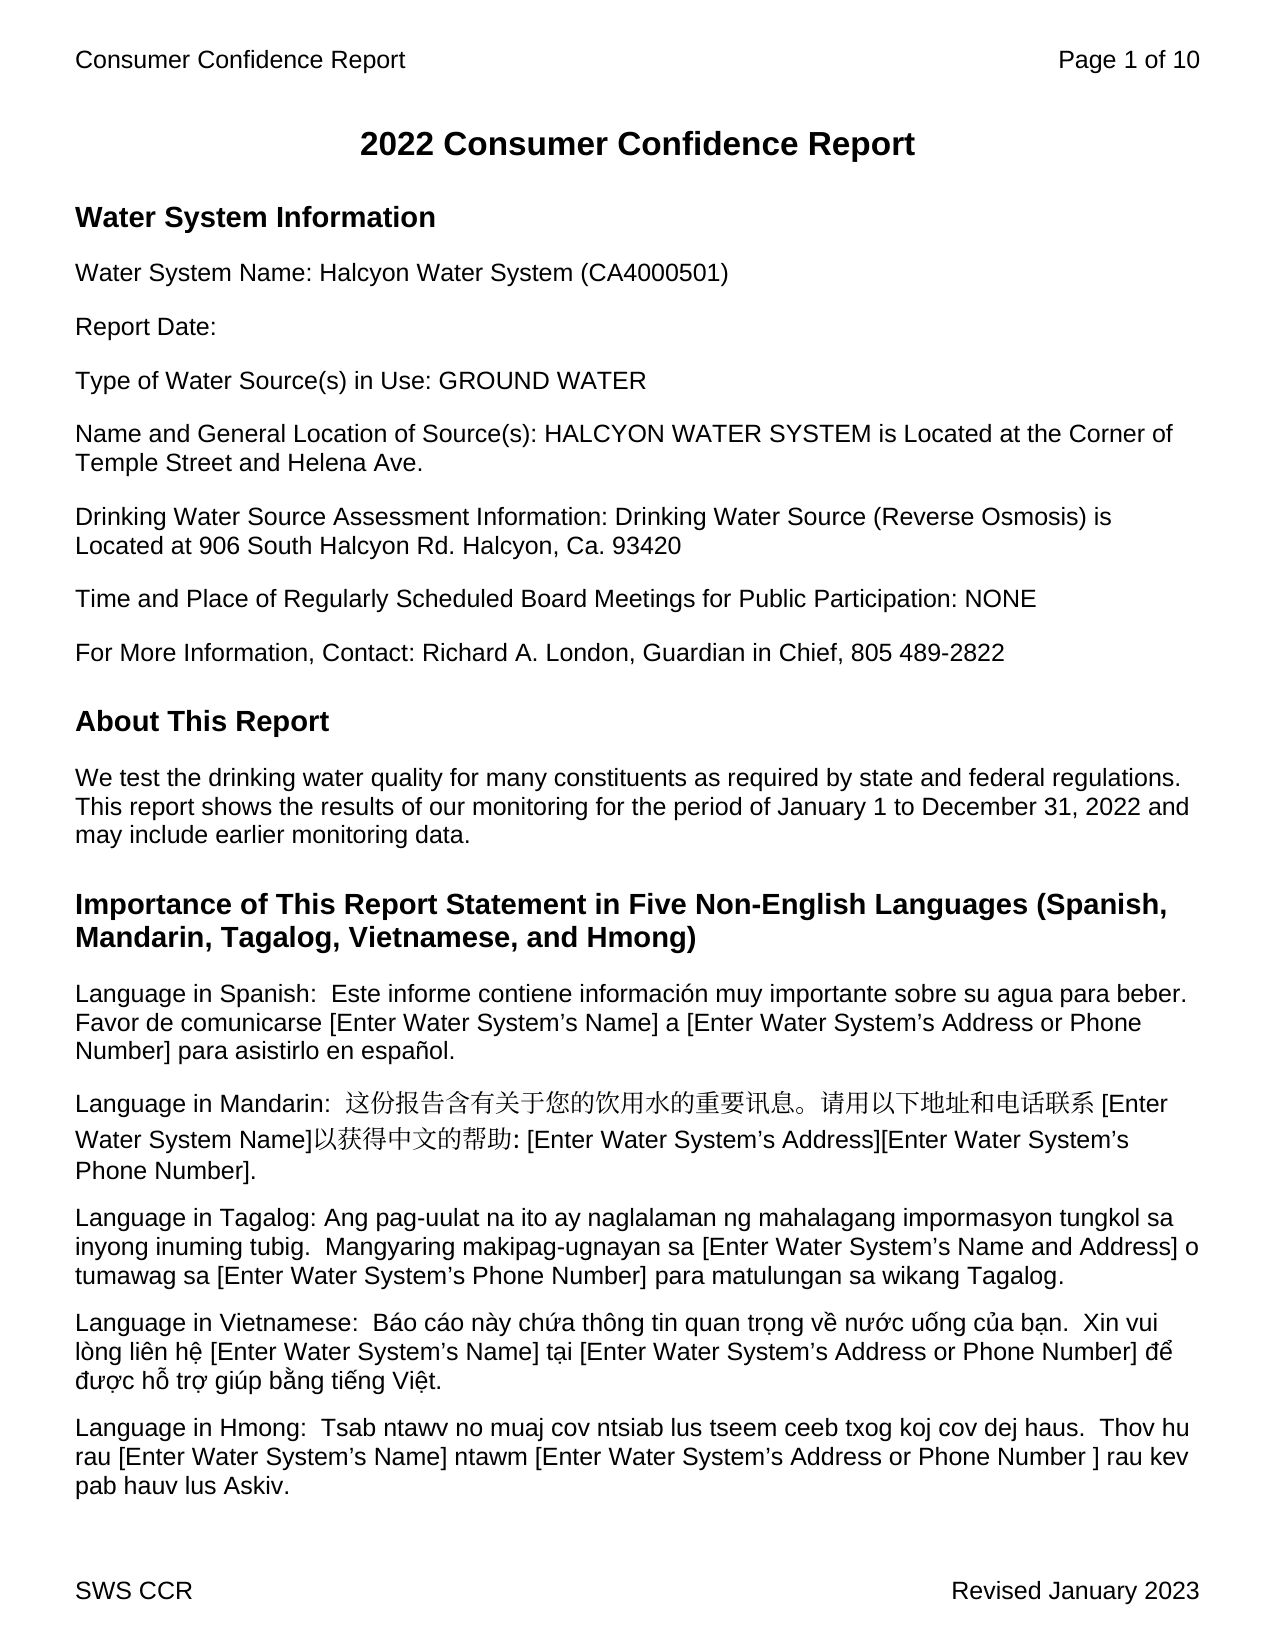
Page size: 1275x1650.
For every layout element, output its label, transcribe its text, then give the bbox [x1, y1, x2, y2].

text Name and General Location of Source(s): HALCYON WATER SYSTEM is Located at the Corner of Temple Street and Helena Ave. [75, 419, 1200, 477]
text Time and Place of Regularly Scheduled Board Meetings for Public Participation: NONE [75, 584, 1200, 613]
text Language in Hmong: Tsab ntawv no muaj cov ntsiab lus tseem ceeb txog koj cov dej haus. Thov hu rau [Enter Water System’s Name] ntawm [Enter Water System’s Address or Phone Number ] rau kev pab hauv lus Askiv. [75, 1413, 1200, 1499]
text Language in Vietnamese: Báo cáo này chứa thông tin quan trọng về nước uống của bạn. Xin vui lòng liên hệ [Enter Water System’s Name] tại [Enter Water System’s Address or Phone Number] để được hỗ trợ giúp bằng tiếng Việt. [75, 1308, 1200, 1394]
text Water System Name: Halcyon Water System (CA4000501) [75, 258, 1200, 287]
subtitle Water System Information [75, 200, 1200, 233]
text Language in Mandarin: 这份报告含有关于您的饮用水的重要讯息。请用以下地址和电话联系 [Enter Water System Name]以获得中文的帮助: [Enter Water System’s Address][Enter Water System’s Phone Number]. [75, 1084, 1200, 1184]
text Report Date: [75, 312, 1200, 341]
subtitle Importance of This Report Statement in Five Non-English Languages (Spanish, Mandarin, Tagalog, Vietnamese, and Hmong) [75, 887, 1200, 954]
subtitle About This Report [75, 704, 1200, 738]
text For More Information, Contact: Richard A. London, Guardian in Chief, 805 489-2822 [75, 638, 1200, 667]
text Type of Water Source(s) in Use: GROUND WATER [75, 366, 1200, 394]
text Drinking Water Source Assessment Information: Drinking Water Source (Reverse Osmosis) is Located at 906 South Halcyon Rd. Halcyon, Ca. 93420 [75, 502, 1200, 559]
text We test the drinking water quality for many constituents as required by state and federal regulations. This report shows the results of our monitoring for the period of January 1 to December 31, 2022 and may include earlier monitoring data. [75, 763, 1200, 849]
text Language in Tagalog: Ang pag-uulat na ito ay naglalaman ng mahalagang impormasyon tungkol sa inyong inuming tubig. Mangyaring makipag-ugnayan sa [Enter Water System’s Name and Address] o tumawag sa [Enter Water System’s Phone Number] para matulungan sa wikang Tagalog. [75, 1203, 1200, 1289]
text Language in Spanish: Este informe contiene información muy importante sobre su agua para beber. Favor de comunicarse [Enter Water System’s Name] a [Enter Water System’s Address or Phone Number] para asistirlo en español. [75, 979, 1200, 1065]
subtitle 2022 Consumer Confidence Report [75, 124, 1200, 162]
